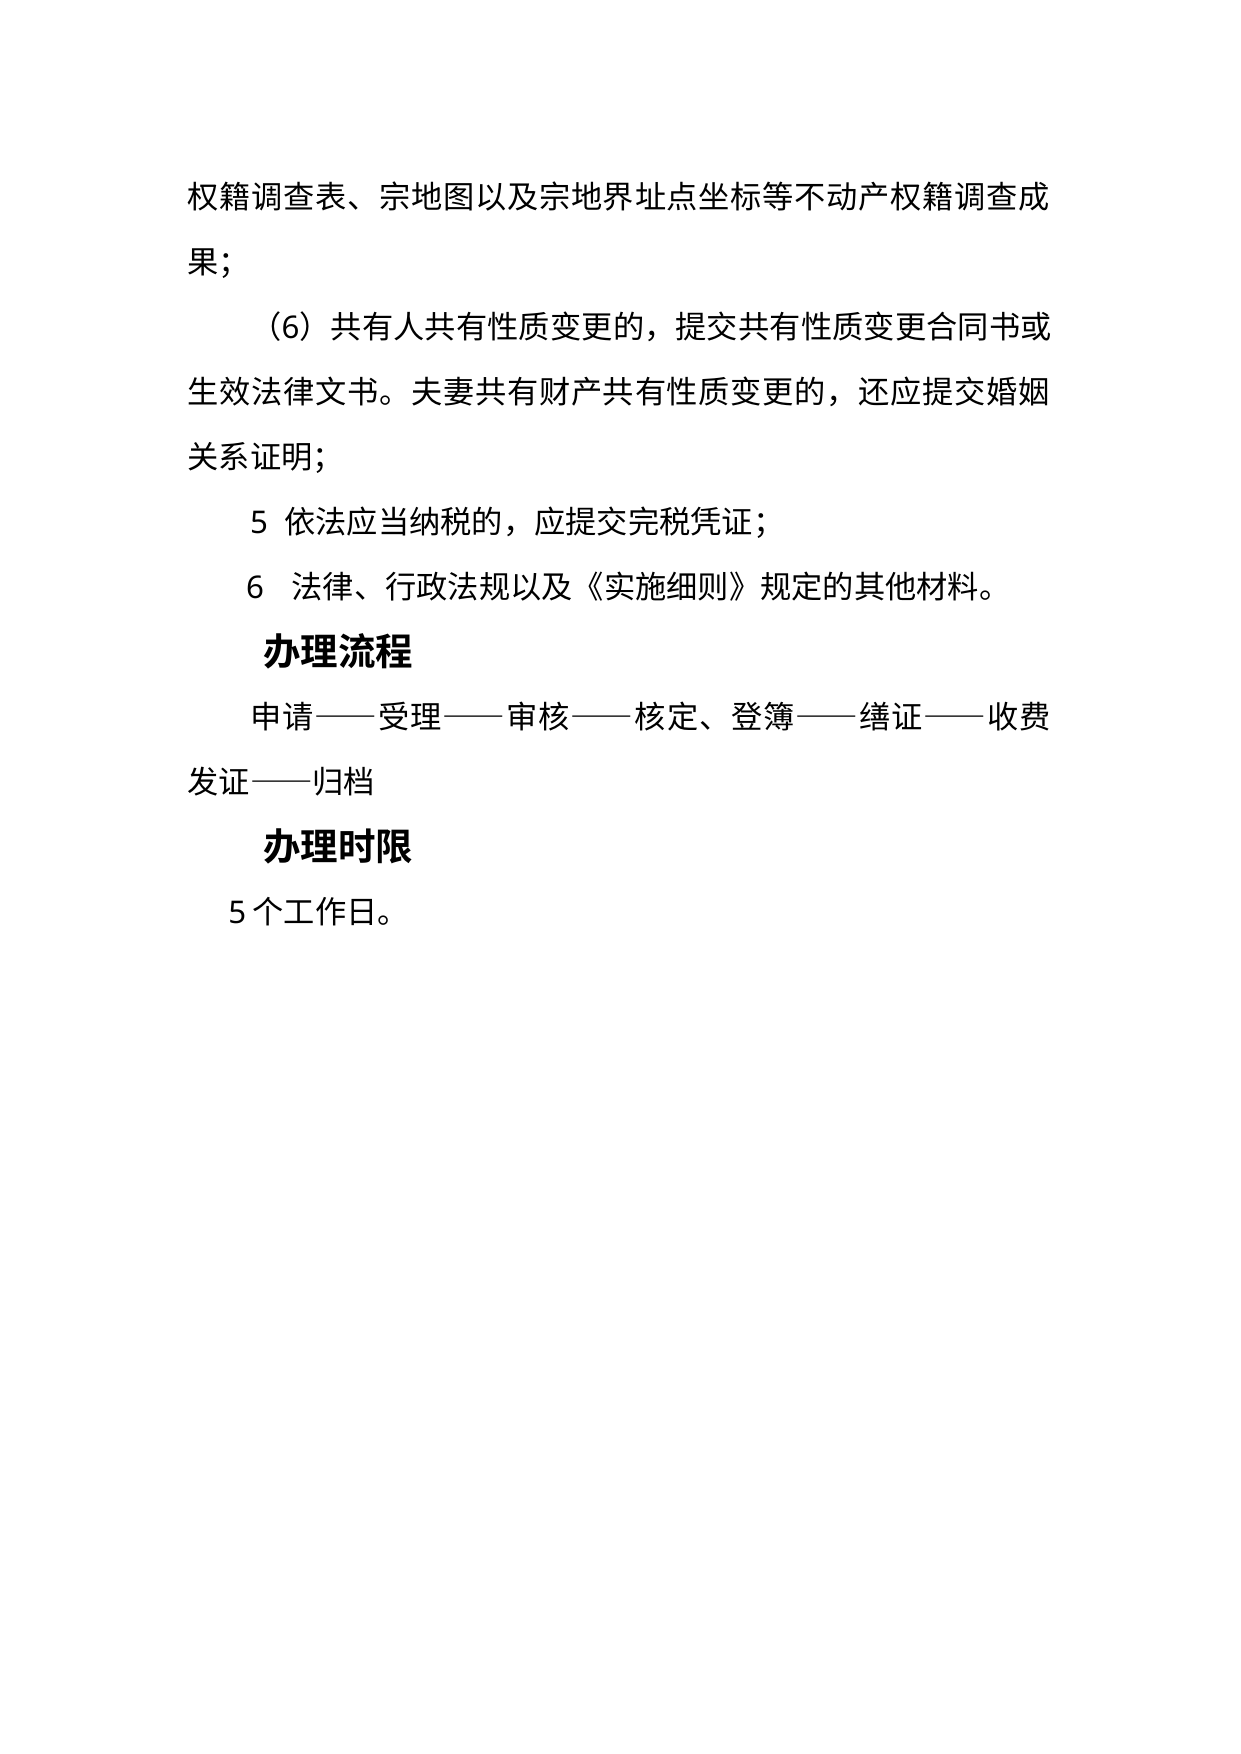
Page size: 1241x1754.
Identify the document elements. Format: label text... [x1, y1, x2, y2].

text 申请——受理——审核——核定、登簿——缮证——收费、发证——归档 [187, 682, 1053, 812]
text （6）共有人共有性质变更的，提交共有性质变更合同书或生效法律文书。夫妻共有财产共有性质变更的，还应提交婚姻关系证明； [187, 292, 1053, 487]
text 办理流程 [187, 617, 1053, 682]
list 法律、行政法规以及《实施细则》规定的其他材料。 [246, 552, 1053, 617]
text 5 依法应当纳税的，应提交完税凭证； [187, 487, 1053, 552]
text 5个工作日。 [187, 877, 1053, 942]
text 办理时限 [187, 812, 1053, 877]
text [187, 162, 1053, 292]
